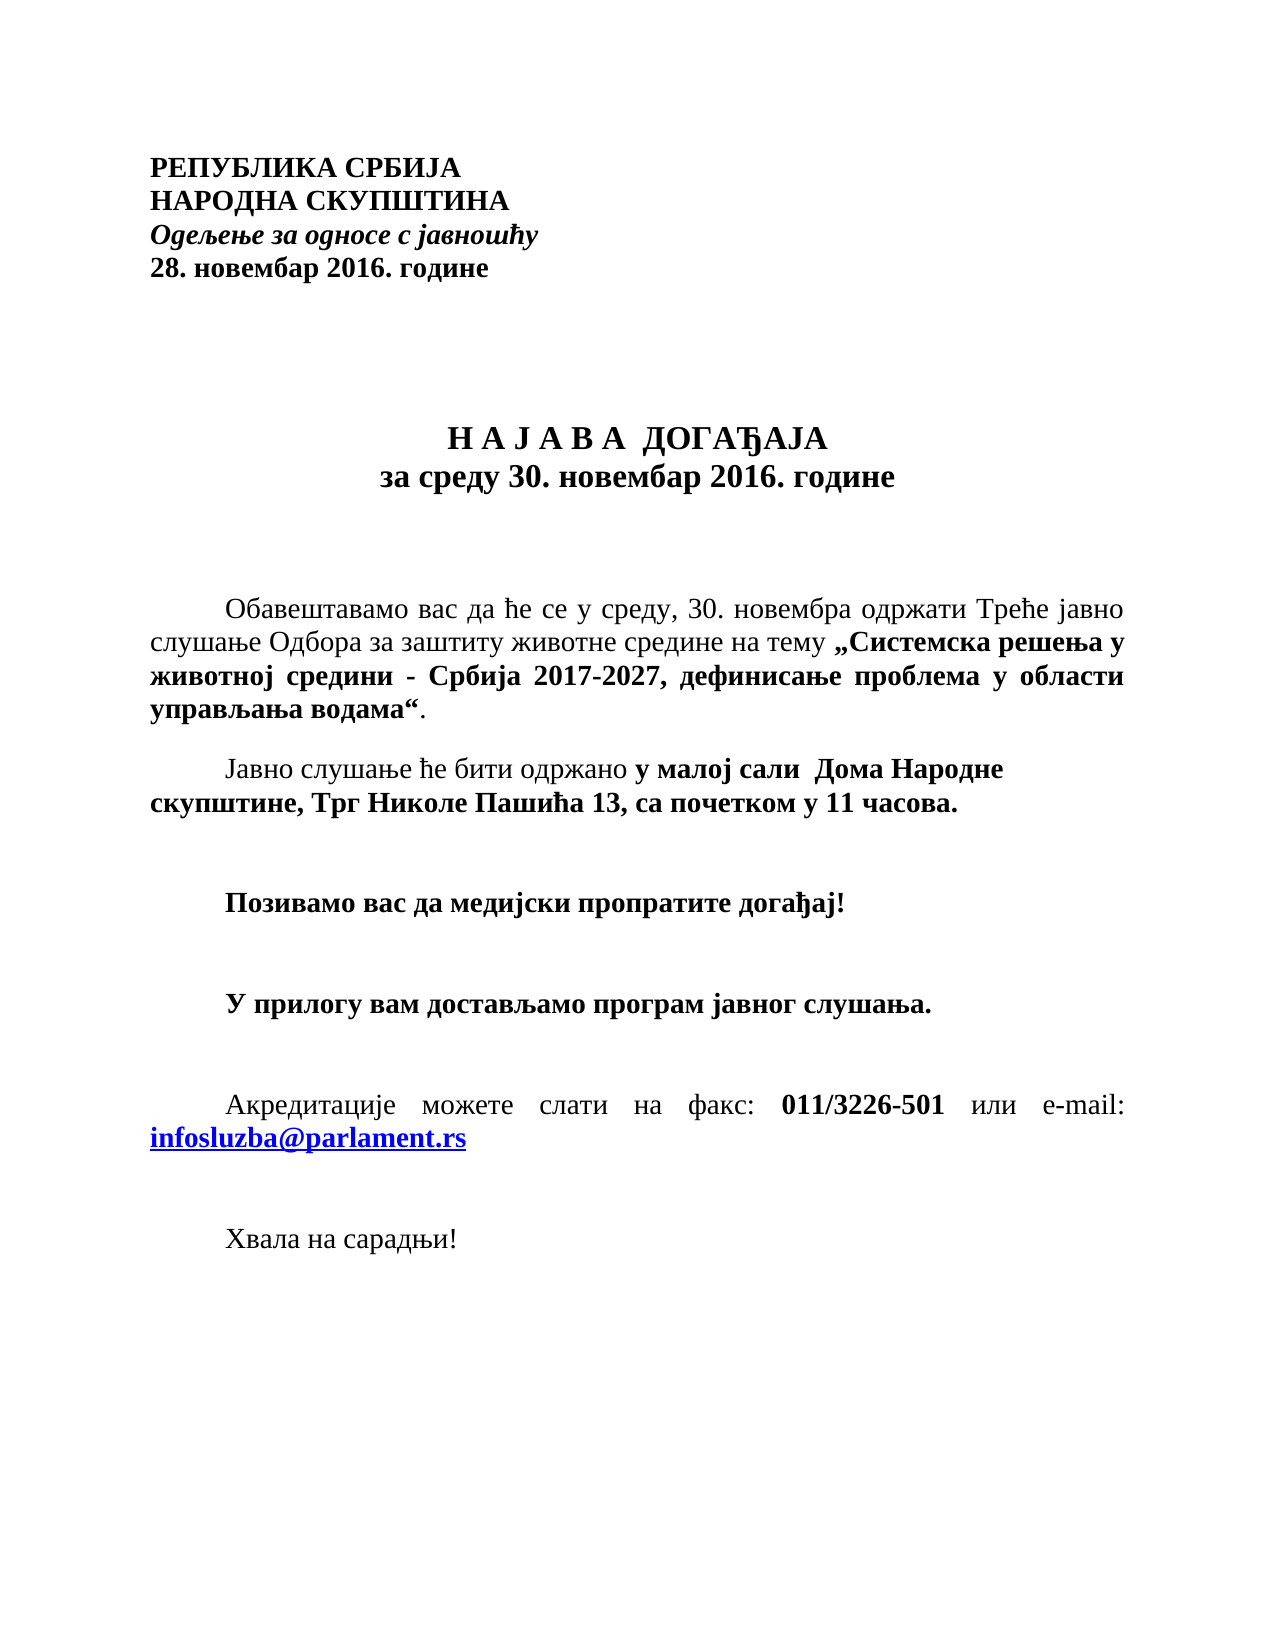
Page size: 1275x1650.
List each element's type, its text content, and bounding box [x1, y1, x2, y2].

text Н А Ј А В А ДОГАЂАЈА [150, 418, 1125, 457]
text Хвала на сарадњи! [150, 1221, 1125, 1254]
text за среду 30. новембар 2016. године [150, 457, 1125, 495]
text Позивамо вас да медијски пропратите догађај! [150, 886, 1125, 919]
text Акредитације можете слати на факс: 011/3226-501 или e-mail: infosluzba@parlament.rs [150, 1087, 1125, 1154]
text У прилогу вам достављамо програм јавног слушања. [150, 986, 1125, 1020]
text РЕПУБЛИКА СРБИЈА [150, 150, 1125, 183]
text НАРОДНА СКУПШТИНА Одељење за односе с јавношћу [150, 183, 1125, 251]
text Јавно слушање ће бити одржано у малој сали Дома Народне скупштине, Трг Николе Пашића 13, са почетком у 11 часова. [150, 751, 1125, 818]
text 28. новембар 2016. године [150, 251, 1125, 284]
text Обавештавамо вас да ће се у среду, 30. новембра одржати Треће јавно слушање Одбора за заштиту животне средине на тему „Системска решења у животној средини - Србија 2017-2027, дефинисање проблема у области управљања водама“. [150, 591, 1125, 725]
